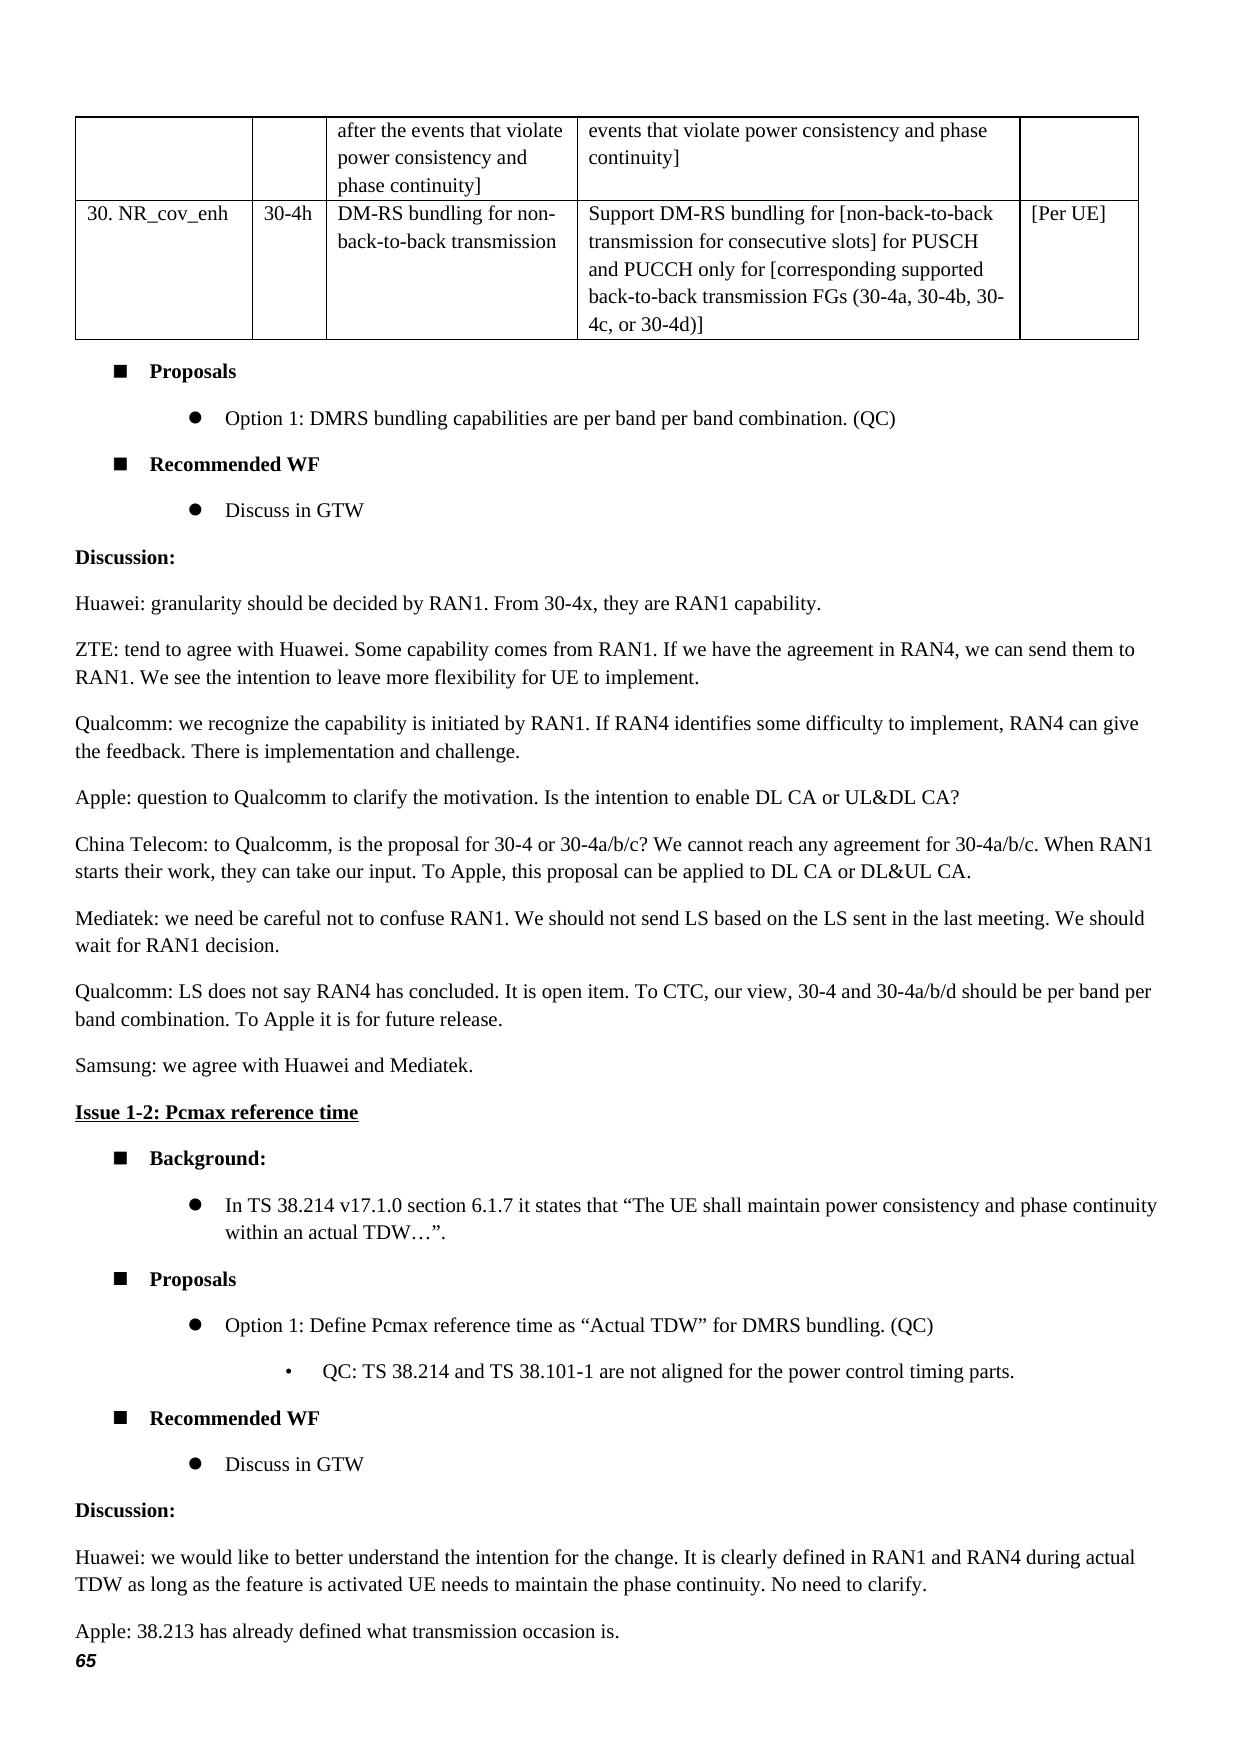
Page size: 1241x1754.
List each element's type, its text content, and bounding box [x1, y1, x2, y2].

list Recommended WF [112, 1406, 1165, 1429]
list Discuss in GTW [187, 1452, 1165, 1476]
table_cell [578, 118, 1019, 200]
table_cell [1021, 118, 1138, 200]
list Recommended WF [112, 452, 1165, 476]
list Proposals [112, 1266, 1165, 1291]
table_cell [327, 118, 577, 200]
text Apple: question to Qualcomm to clarify the motivation. Is the intention to enable DL CA or UL&DL CA? [75, 785, 1165, 809]
text Qualcomm: LS does not say RAN4 has concluded. It is open item. To CTC, our view, 30-4 and 30-4a/b/d should be per band per band combination. To Apple it is for future release. [75, 979, 1165, 1031]
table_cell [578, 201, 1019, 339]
list In TS 38.214 v17.1.0 section 6.1.7 it states that “The UE shall maintain power consistency and phase continuity within an actual TDW…”. [187, 1192, 1165, 1244]
text Mediatek: we need be careful not to confuse RAN1. We should not send LS based on the LS sent in the last meeting. We should wait for RAN1 decision. [75, 906, 1165, 957]
text Qualcomm: we recognize the capability is initiated by RAN1. If RAN4 identifies some difficulty to implement, RAN4 can give the feedback. There is implementation and challenge. [75, 711, 1165, 763]
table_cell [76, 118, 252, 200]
text Huawei: granularity should be decided by RAN1. From 30-4x, they are RAN1 capability. [75, 591, 1165, 615]
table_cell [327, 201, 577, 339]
text ZTE: tend to agree with Huawei. Some capability comes from RAN1. If we have the agreement in RAN4, we can send them to RAN1. We see the intention to leave more flexibility for UE to implement. [75, 637, 1165, 689]
list Background: [112, 1146, 1165, 1170]
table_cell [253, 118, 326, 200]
list QC: TS 38.214 and TS 38.101-1 are not aligned for the power control timing parts. [285, 1359, 1165, 1383]
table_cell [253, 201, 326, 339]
text Samsung: we agree with Huawei and Mediatek. [75, 1053, 1165, 1077]
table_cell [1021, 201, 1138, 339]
text Apple: 38.213 has already defined what transmission occasion is. [75, 1618, 1165, 1643]
text China Telecom: to Qualcomm, is the proposal for 30-4 or 30-4a/b/c? We cannot reach any agreement for 30-4a/b/c. When RAN1 starts their work, they can take our input. To Apple, this proposal can be applied to DL CA or DL&UL CA. [75, 832, 1165, 883]
list Proposals [112, 359, 1165, 383]
text Issue 1-2: Pcmax reference time [75, 1100, 1165, 1124]
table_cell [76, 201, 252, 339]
text Discussion: [75, 544, 1165, 569]
list Discuss in GTW [187, 498, 1165, 522]
text Discussion: [75, 1498, 1165, 1522]
list Option 1: DMRS bundling capabilities are per band per band combination. (QC) [187, 406, 1165, 429]
list Option 1: Define Pcmax reference time as “Actual TDW” for DMRS bundling. (QC) [187, 1313, 1165, 1337]
text Huawei: we would like to better understand the intention for the change. It is clearly defined in RAN1 and RAN4 during actual TDW as long as the feature is activated UE needs to maintain the phase continuity. No need to clarify. [75, 1544, 1165, 1596]
